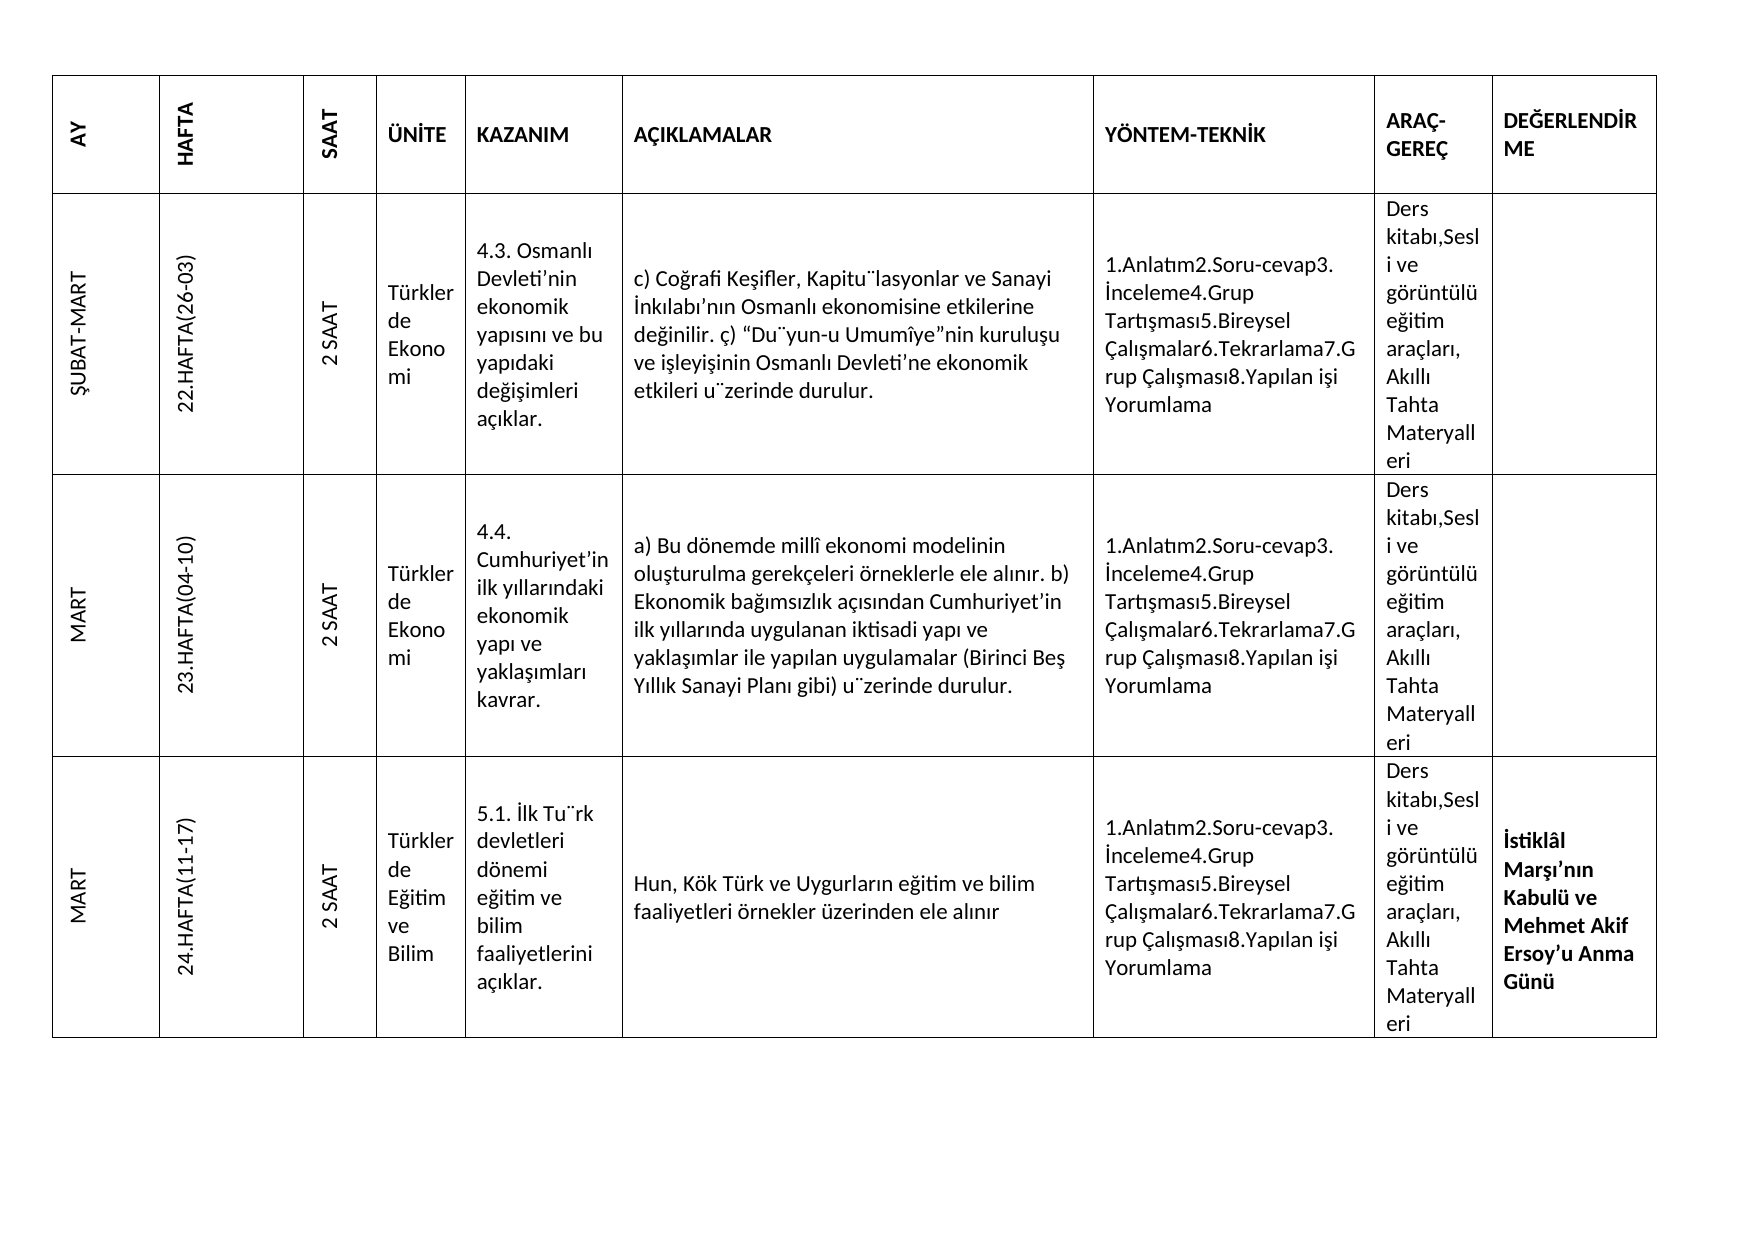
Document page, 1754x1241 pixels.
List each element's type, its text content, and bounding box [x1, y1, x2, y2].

table_cell Türklerde Ekonomi [377, 475, 465, 756]
table_cell 2 SAAT [304, 757, 376, 1037]
table_cell 2 SAAT [304, 194, 376, 474]
table_header SAAT [304, 76, 376, 193]
table_cell 24.HAFTA(11-17) [160, 757, 303, 1037]
table_header AÇIKLAMALAR [623, 76, 1093, 193]
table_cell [1375, 757, 1492, 1037]
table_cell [1094, 194, 1374, 474]
table_cell Hun, Kök Türk ve Uygurların eğitim ve bilim faaliyetleri örnekler üzerinden ele alınır [623, 757, 1093, 1037]
table_header KAZANIM [466, 76, 622, 193]
table_cell 1.Anlatım2.Soru-cevap3. İnceleme4.Grup Tartışması5.Bireysel Çalışmalar6.Tekrarlama7.Grup Çalışması8.Yapılan işi Yorumlama [1094, 475, 1374, 756]
table_cell a) Bu dönemde millî ekonomi modelinin oluşturulma gerekçeleri örneklerle ele alınır. b) Ekonomik bağımsızlık açısından Cumhuriyet’in ilk yıllarında uygulanan iktisadi yapı ve yaklaşımlar ile yapılan uygulamalar (Birinci Beş Yıllık Sanayi Planı gibi) u¨zerinde durulur. [623, 475, 1093, 756]
table_header YÖNTEM-TEKNİK [1094, 76, 1374, 193]
table_header HAFTA [160, 76, 303, 193]
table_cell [1375, 194, 1492, 474]
table_cell [1493, 194, 1656, 474]
table_cell Ders kitabı,Sesli ve görüntülü eğitim araçları, Akıllı Tahta Materyalleri [1375, 475, 1492, 756]
table_header DEĞERLENDİRME [1493, 76, 1656, 193]
table_cell MART [53, 475, 159, 756]
table_cell İstiklâl Marşı’nın Kabulü ve Mehmet Akif Ersoy’u Anma Günü [1493, 757, 1656, 1037]
table_cell c) Coğrafi Keşifler, Kapitu¨lasyonlar ve Sanayi İnkılabı’nın Osmanlı ekonomisine etkilerine değinilir. ç) “Du¨yun-u Umumîye”nin kuruluşu ve işleyişinin Osmanlı Devleti’ne ekonomik etkileri u¨zerinde durulur. [623, 194, 1093, 474]
table_cell Türklerde Eğitim ve Bilim [377, 757, 465, 1037]
table_cell 23.HAFTA(04-10) [160, 475, 303, 756]
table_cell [1094, 757, 1374, 1037]
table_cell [466, 194, 622, 474]
table_cell 5.1. İlk Tu¨rk devletleri dönemi eğitim ve bilim faaliyetlerini açıklar. [466, 757, 622, 1037]
table_cell 22.HAFTA(26-03) [160, 194, 303, 474]
table_cell MART [53, 757, 159, 1037]
table_cell ŞUBAT-MART [53, 194, 159, 474]
table_cell [1493, 475, 1656, 756]
table_cell 2 SAAT [304, 475, 376, 756]
table_cell 4.4. Cumhuriyet’in ilk yıllarındaki ekonomik yapı ve yaklaşımları kavrar. [466, 475, 622, 756]
table_header ARAÇ-GEREÇ [1375, 76, 1492, 193]
table_cell Türklerde Ekonomi [377, 194, 465, 474]
table_header ÜNİTE [377, 76, 465, 193]
table_header AY [53, 76, 159, 193]
